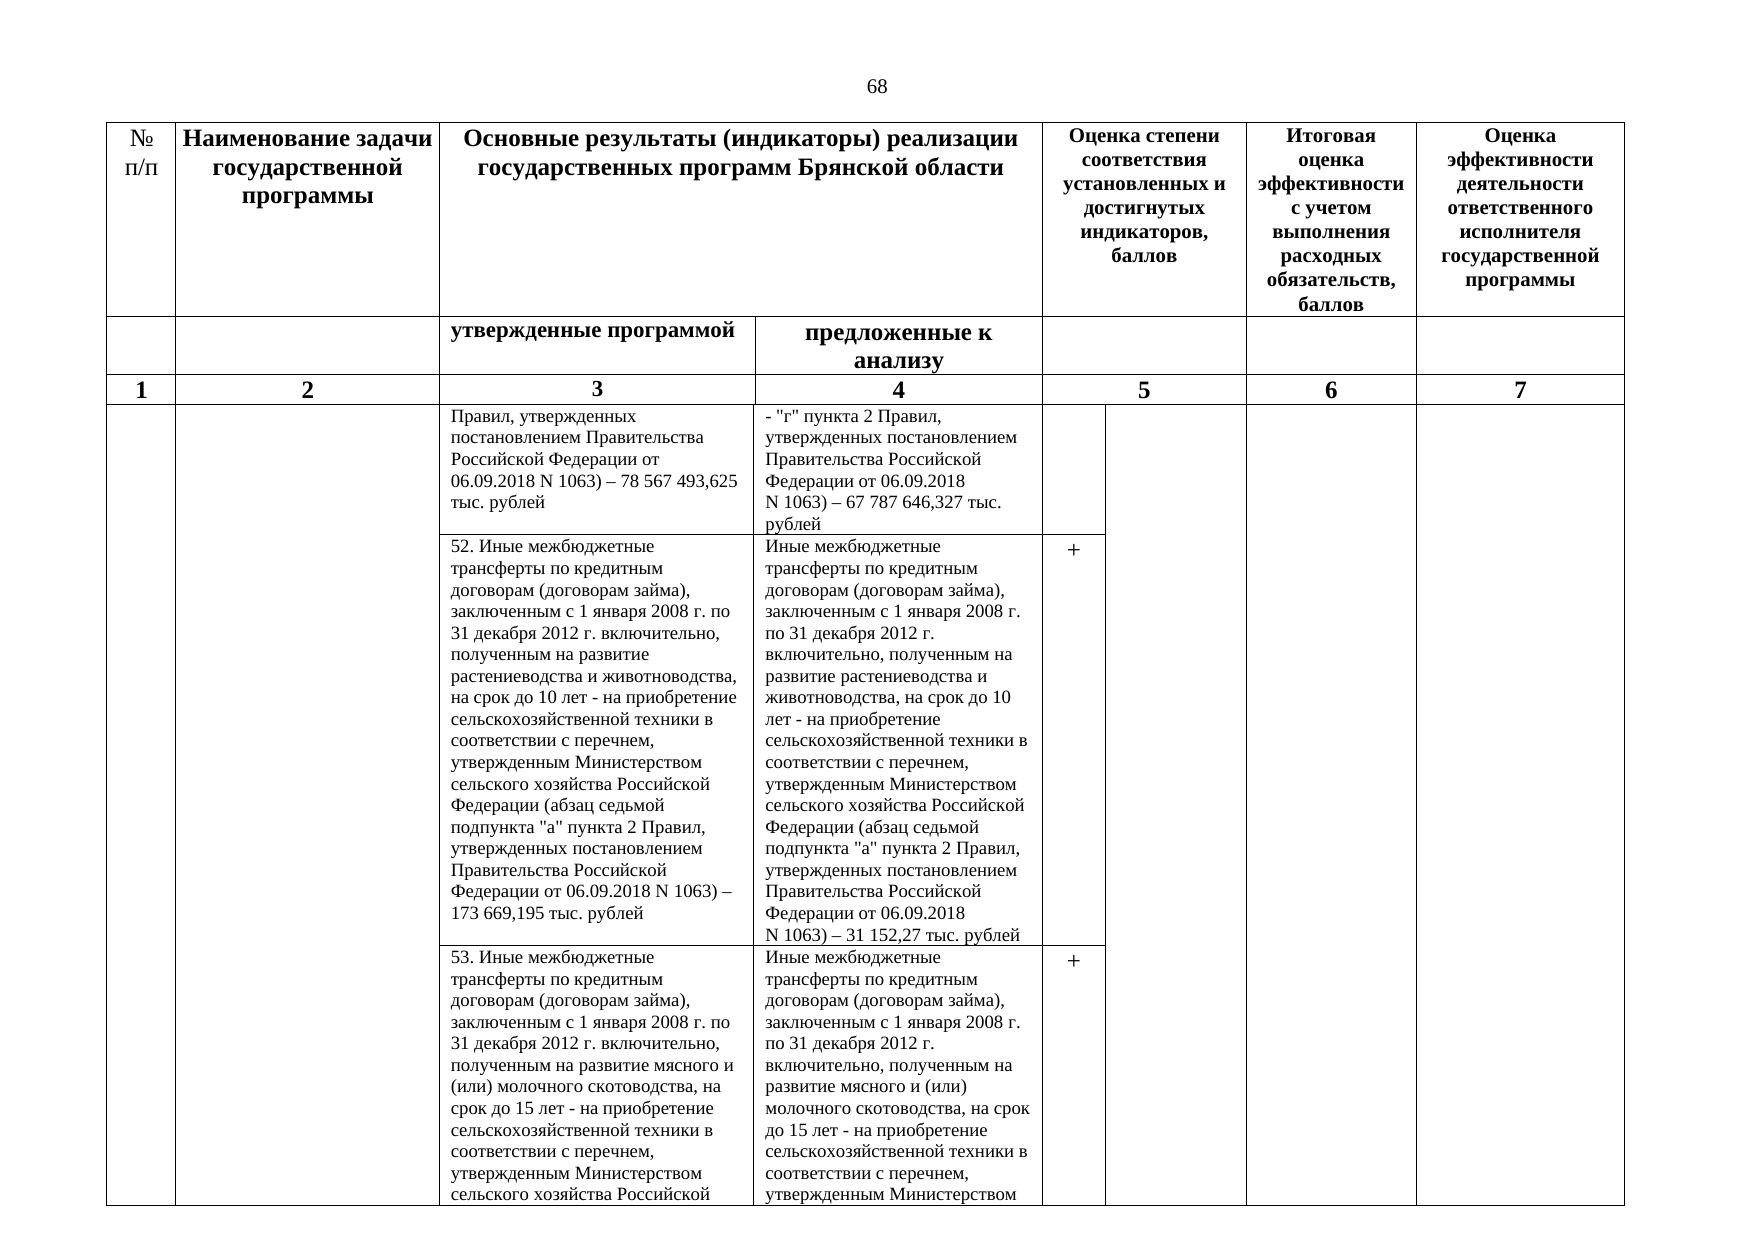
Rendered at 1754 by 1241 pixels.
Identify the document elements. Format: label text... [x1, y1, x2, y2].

table_cell 53. Иные межбюджетные трансферты по кредитным договорам (договорам займа), заключенным с 1 января 2008 г. по 31 декабря 2012 г. включительно, полученным на развитие мясного и (или) молочного скотоводства, на срок до 15 лет - на приобретение сельскохозяйственной техники в соответствии с перечнем, утвержденным Министерством сельского хозяйства Российской федерации (абзац седьмой подпункта "а" пункта 2 Правил, утвержденных постановлением Правительства Российской Федерации от 06.09.2018 N 1063) – 8 677,27 тыс. рублей [440, 946, 753, 1205]
table_cell 6 [1247, 375, 1416, 404]
table_cell + [1043, 946, 1105, 1205]
table_cell [176, 317, 439, 374]
table_cell [1417, 317, 1624, 374]
table_cell 52. Иные межбюджетные трансферты по кредитным договорам (договорам займа), заключенным с 1 января 2008 г. по 31 декабря 2012 г. включительно, полученным на развитие растениеводства и животноводства, на срок до 10 лет - на приобретение сельскохозяйственной техники в соответствии с перечнем, утвержденным Министерством сельского хозяйства Российской Федерации (абзац седьмой подпункта "а" пункта 2 Правил, утвержденных постановлением Правительства Российской Федерации от 06.09.2018 N 1063) – 173 669,195 тыс. рублей [440, 535, 753, 945]
table_cell 4 [756, 375, 1042, 404]
table_cell 1 [107, 375, 175, 404]
table_cell Иные межбюджетные трансферты по кредитным договорам (договорам займа), заключенным с 1 января 2008 г. по 31 декабря 2012 г. включительно, полученным на развитие растениеводства и животноводства, на срок до 10 лет - на приобретение сельскохозяйственной техники в соответствии с перечнем, утвержденным Министерством сельского хозяйства Российской Федерации (абзац седьмой подпункта "а" пункта 2 Правил, утвержденных постановлением Правительства Российской Федерации от 06.09.2018 N 1063) – 31 152,27 тыс. рублей [754, 535, 1042, 945]
table_cell [1043, 317, 1246, 374]
table_cell + [1043, 535, 1105, 945]
table_cell 3 [440, 375, 755, 404]
table_cell 51. Иные межбюджетные трансферты по кредитам (займам), привлеченным в иностранной валюте на цели, установленные подпунктами "а" - "г" пункта 2 Правил, утвержденных постановлением Правительства Российской Федерации от 06.09.2018 N 1063) – 78 567 493,625 тыс. рублей [440, 405, 753, 534]
table_cell + [1043, 405, 1105, 534]
table_cell 2 [176, 375, 439, 404]
table_cell 7 [1417, 375, 1624, 404]
table_header Итоговая оценка эффективности с учетом выполнения расходных обязательств, баллов [1247, 123, 1416, 316]
table_header Оценка степени соответствия установленных и достигнутых индикаторов, баллов [1043, 123, 1246, 316]
table_cell предложенные к анализу [756, 317, 1042, 374]
table_cell 5 [1043, 375, 1246, 404]
table_header № п/п [107, 123, 175, 316]
table_cell утвержденные программой [440, 317, 755, 374]
table_cell [1247, 317, 1416, 374]
table_header Основные результаты (индикаторы) реализации государственных программ Брянской области [440, 123, 1042, 316]
table_header Наименование задачи государственной программы [176, 123, 439, 316]
table_cell Иные межбюджетные трансферты по кредитным договорам (договорам займа), заключенным с 1 января 2008 г. по 31 декабря 2012 г. включительно, полученным на развитие мясного и (или) молочного скотоводства, на срок до 15 лет - на приобретение сельскохозяйственной техники в соответствии с перечнем, утвержденным Министерством сельского хозяйства Российской федерации (абзац седьмой подпункта "а" пункта 2 Правил, утвержденных постановлением Правительства Российской Федерации от 06.09.2018 N 1063) – 3 437,86 тыс. рублей [754, 946, 1042, 1205]
table_cell Иные межбюджетные трансферты по кредитам (займам), привлеченным в иностранной валюте на цели, установленные подпунктами "а" - "г" пункта 2 Правил, утвержденных постановлением Правительства Российской Федерации от 06.09.2018 N 1063) – 67 787 646,327 тыс. рублей [754, 405, 1042, 534]
table_cell [107, 317, 175, 374]
table_header Оценка эффективности деятельности ответственного исполнителя государственной программы [1417, 123, 1624, 316]
